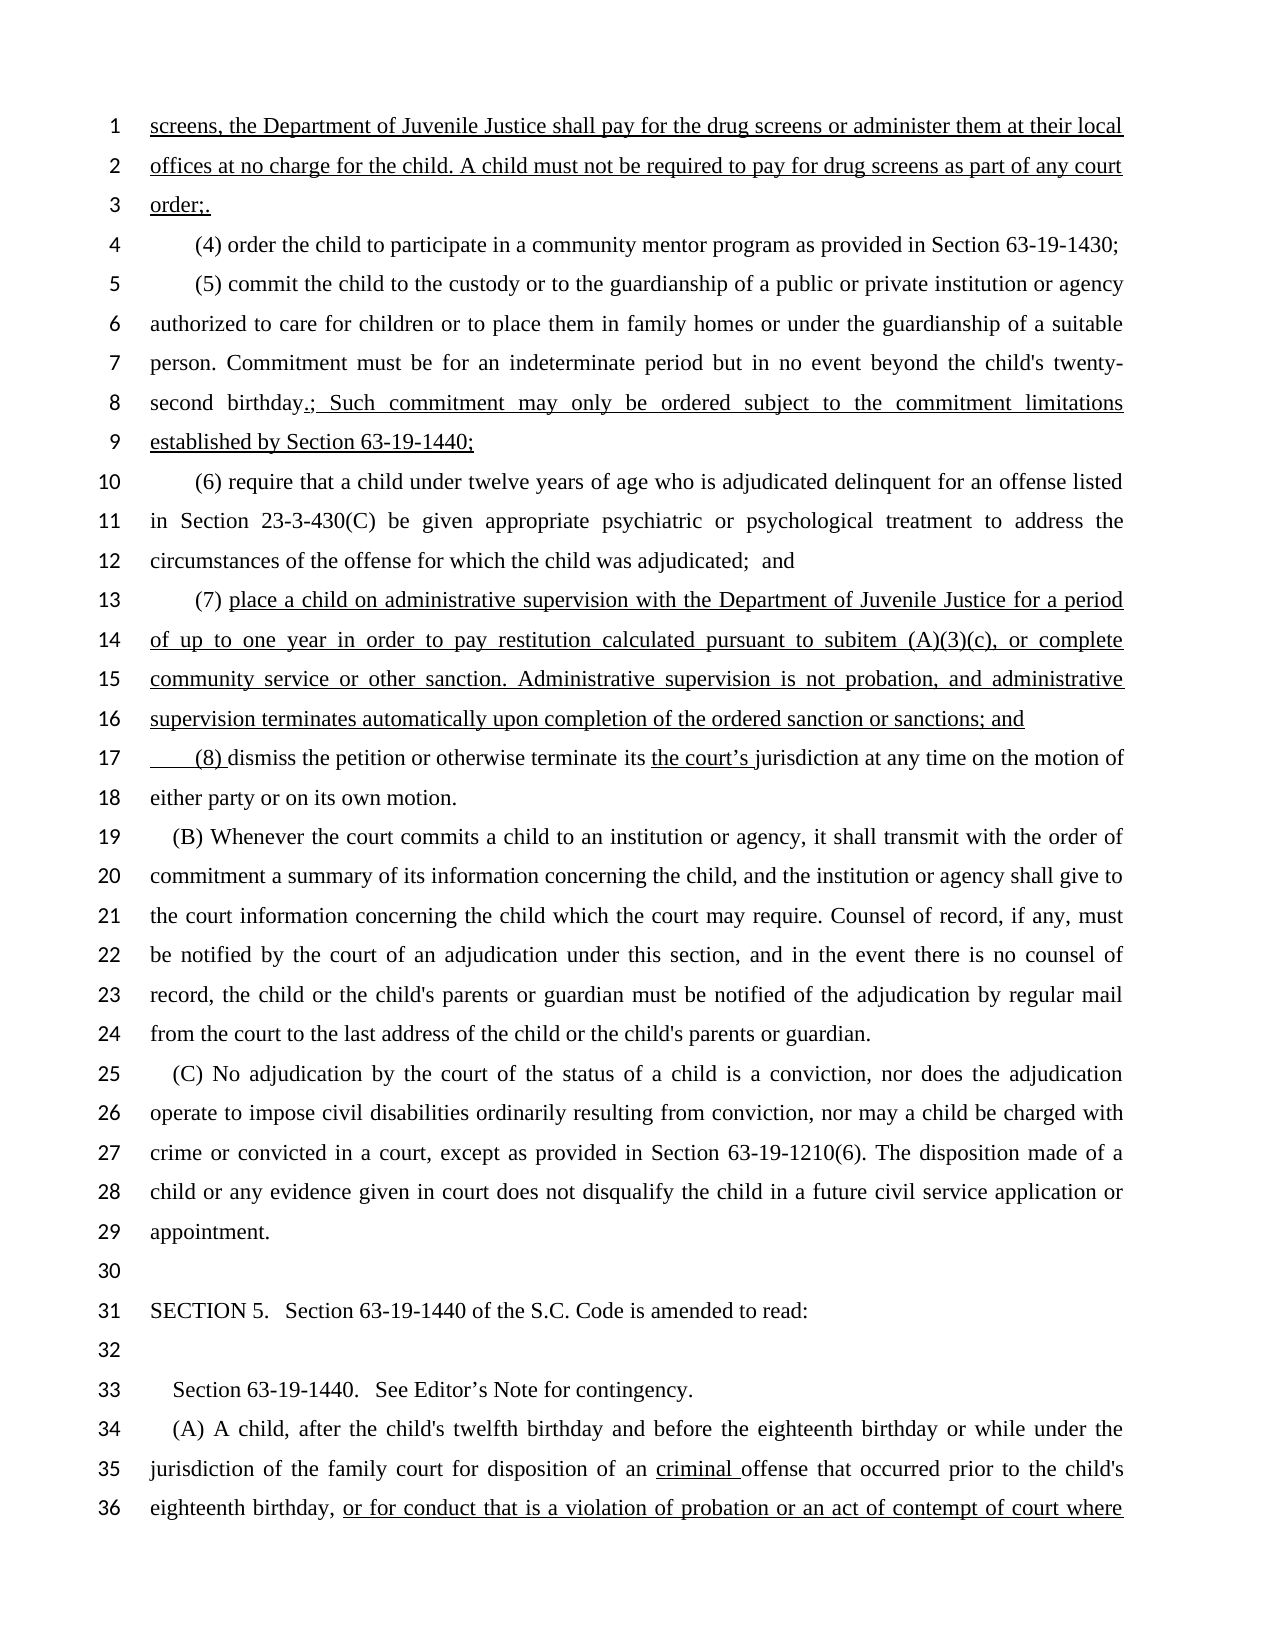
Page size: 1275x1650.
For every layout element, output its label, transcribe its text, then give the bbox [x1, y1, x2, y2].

text SECTION 5. Section 63-19-1440 of the S.C. Code is amended to read: [150, 1297, 1125, 1323]
text (6) require that a child under twelve years of age who is adjudicated delinquent for an offense listed in Section 23-3-430(C) be given appropriate psychiatric or psychological treatment to address the circumstances of the offense for which the child was adjudicated; and [150, 468, 1125, 573]
text Section 63-19-1440. See Editor’s Note for contingency. [150, 1376, 1125, 1402]
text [150, 112, 1125, 218]
text (7) place a child on administrative supervision with the Department of Juvenile Justice for a period of up to one year in order to pay restitution calculated pursuant to subitem (A)(3)(c), or complete community service or other sanction. Administrative supervision is not probation, and administrative supervision terminates automatically upon completion of the ordered sanction or sanctions; and [150, 586, 1125, 688]
text (5) commit the child to the custody or to the guardianship of a public or private institution or agency authorized to care for children or to place them in family homes or under the guardianship of a suitable person. Commitment must be for an indeterminate period but in no event beyond the child's twenty-second birthday.; Such commitment may only be ordered subject to the commitment limitations established by Section 63-19-1440; [150, 270, 1125, 455]
text (8) dismiss the petition or otherwise terminate its the court’s jurisdiction at any time on the motion of either party or on its own motion. [150, 744, 1125, 810]
text (4) order the child to participate in a community mentor program as provided in Section 63-19-1430; [150, 231, 1125, 257]
text (C) No adjudication by the court of the status of a child is a conviction, nor does the adjudication operate to impose civil disabilities ordinarily resulting from conviction, nor may a child be charged with crime or convicted in a court, except as provided in Section 63-19-1210(6). The disposition made of a child or any evidence given in court does not disqualify the child in a future civil service application or appointment. [150, 1060, 1125, 1244]
text (B) Whenever the court commits a child to an institution or agency, it shall transmit with the order of commitment a summary of its information concerning the child, and the institution or agency shall give to the court information concerning the child which the court may require. Counsel of record, if any, must be notified by the court of an adjudication under this section, and in the event there is no counsel of record, the child or the child's parents or guardian must be notified of the adjudication by regular mail from the court to the last address of the child or the child's parents or guardian. [150, 823, 1125, 1047]
text (7) place a child on administrative supervision with the Department of Juvenile Justice for a period of up to one year in order to pay restitution calculated pursuant to subitem (A)(3)(c), or complete community service or other sanction. Administrative supervision is not probation, and administrative supervision terminates automatically upon completion of the ordered sanction or sanctions; and [150, 689, 1125, 731]
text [150, 1415, 1125, 1521]
